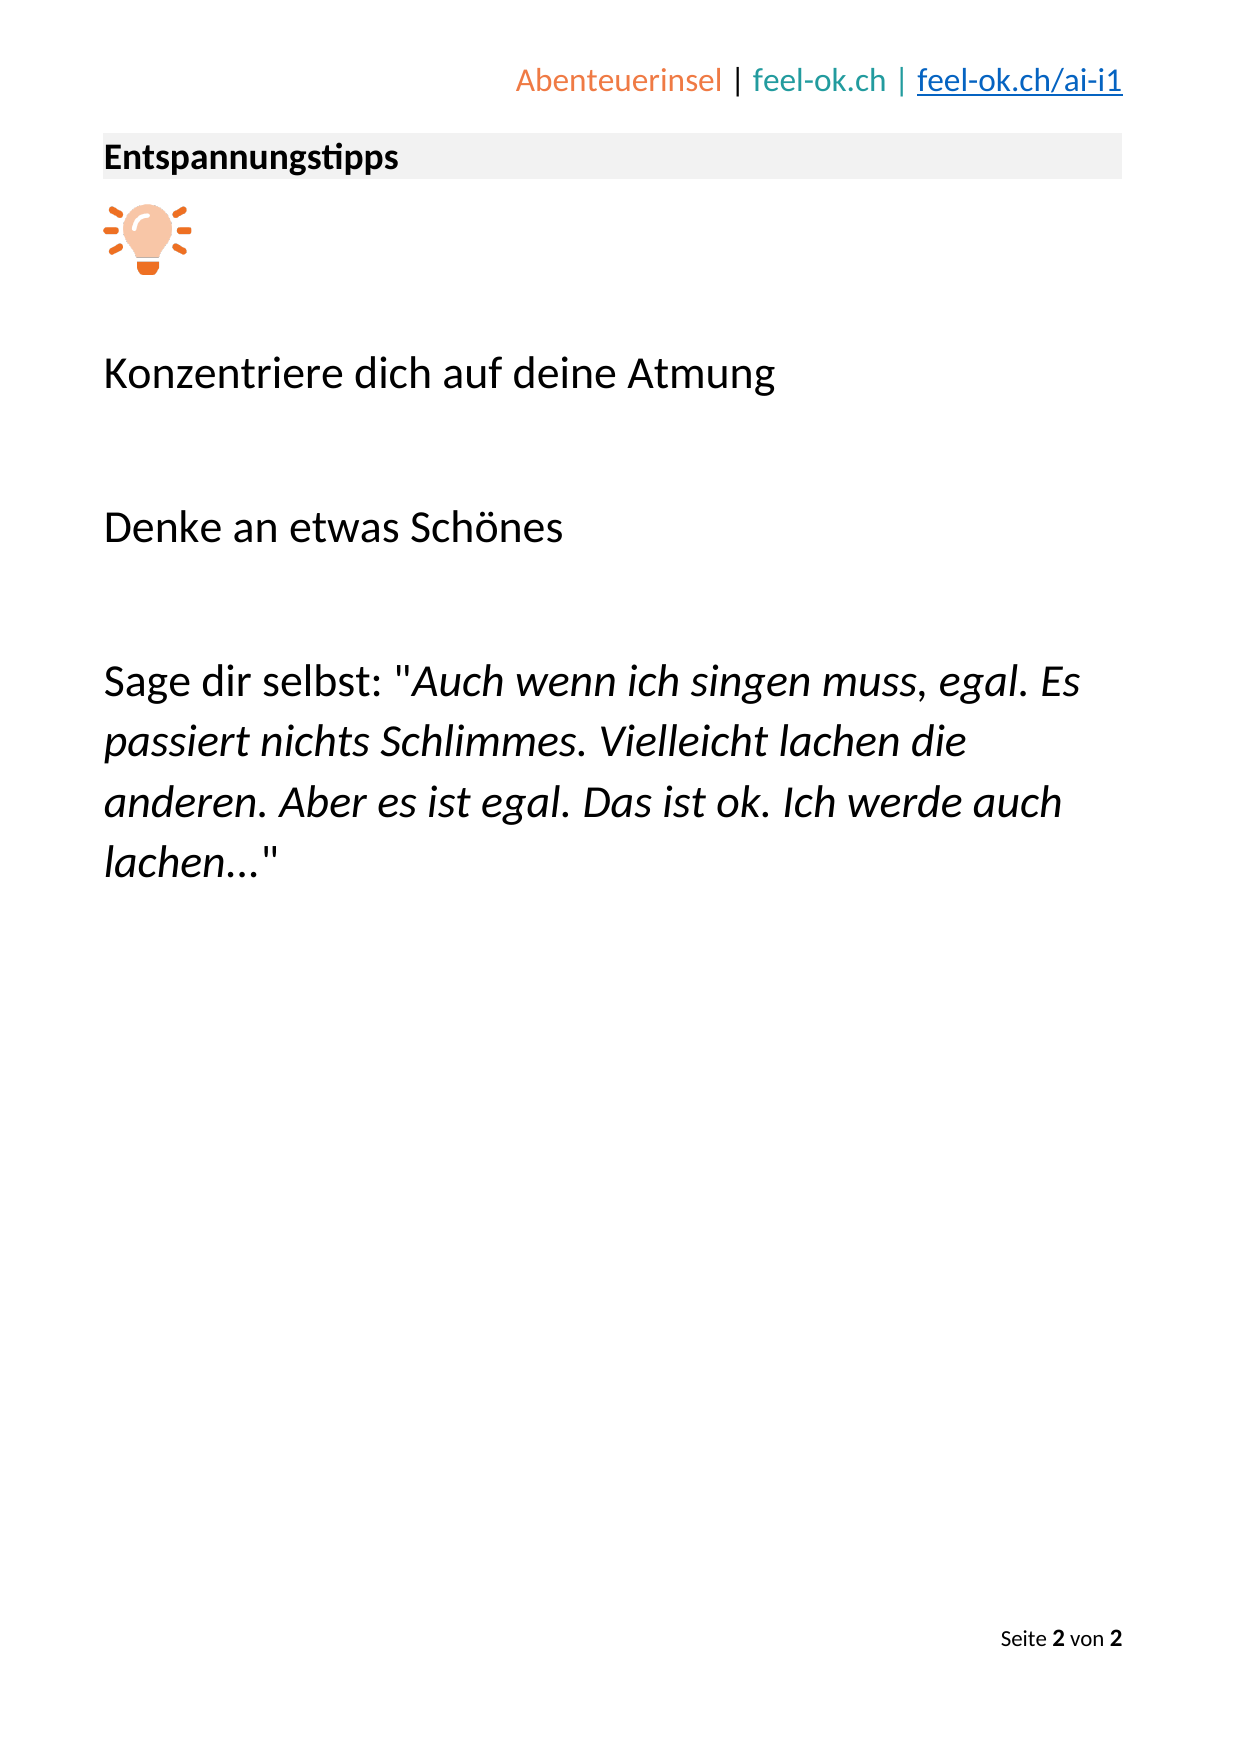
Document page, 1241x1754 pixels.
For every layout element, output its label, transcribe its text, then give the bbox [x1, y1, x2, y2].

text Denke an etwas Schönes [103, 498, 1122, 554]
text Entspannungstipps [103, 133, 1122, 179]
text Sage dir selbst: "Auch wenn ich singen muss, egal. Es passiert nichts Schlimmes. Vielleicht lachen die anderen. Aber es ist egal. Das ist ok. Ich werde auch lachen..." [103, 652, 1122, 889]
picture [103, 204, 192, 275]
text Konzentriere dich auf deine Atmung [103, 344, 1122, 400]
